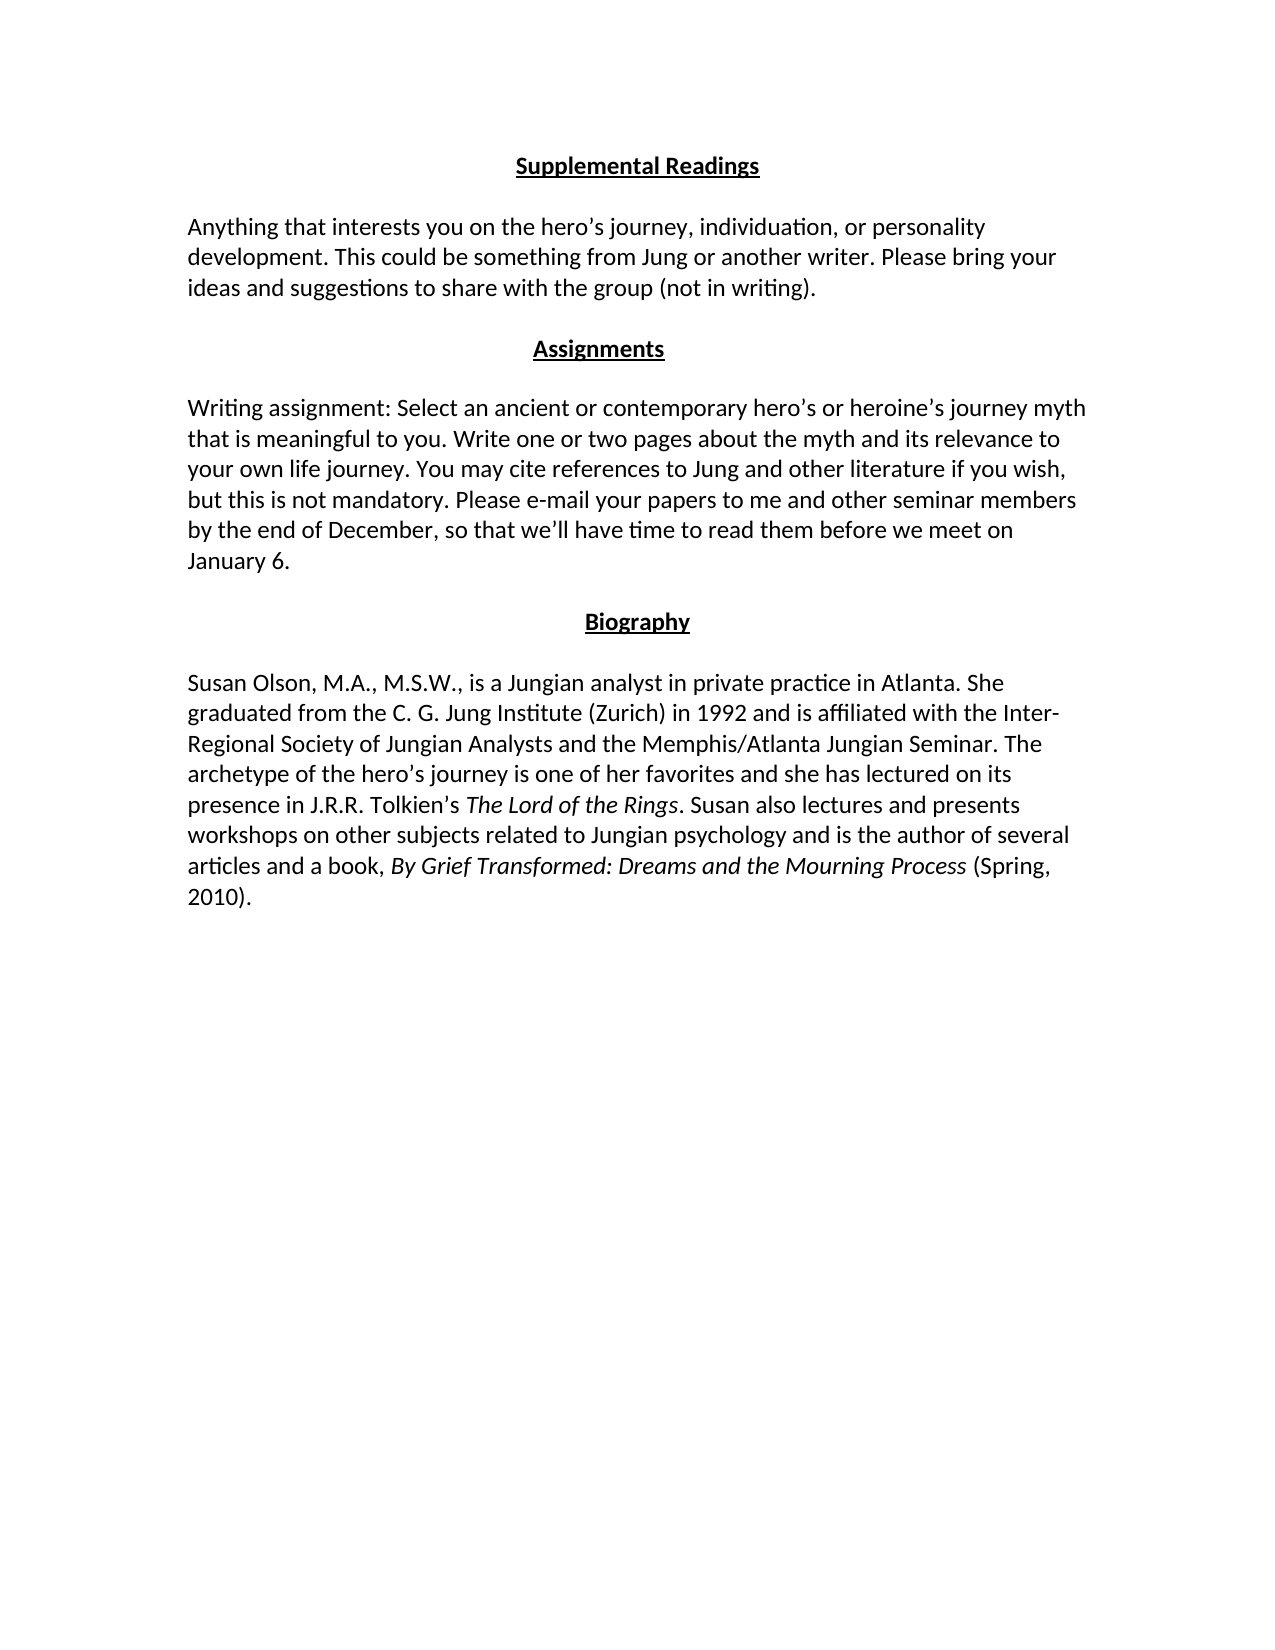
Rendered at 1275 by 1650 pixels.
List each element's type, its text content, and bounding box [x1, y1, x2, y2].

text Assignments [187, 333, 1087, 364]
text Supplemental Readings [187, 150, 1087, 181]
text Biography [187, 606, 1087, 637]
text Writing assignment: Select an ancient or contemporary hero’s or heroine’s journey myth that is meaningful to you. Write one or two pages about the myth and its relevance to your own life journey. You may cite references to Jung and other literature if you wish, but this is not mandatory. Please e-mail your papers to me and other seminar members by the end of December, so that we’ll have time to read them before we meet on January 6. [187, 392, 1087, 576]
text Anything that interests you on the hero’s journey, individuation, or personality development. This could be something from Jung or another writer. Please bring your ideas and suggestions to share with the group (not in writing). [187, 211, 1087, 303]
text Susan Olson, M.A., M.S.W., is a Jungian analyst in private practice in Atlanta. She graduated from the C. G. Jung Institute (Zurich) in 1992 and is affiliated with the Inter-Regional Society of Jungian Analysts and the Memphis/Atlanta Jungian Seminar. The archetype of the hero’s journey is one of her favorites and she has lectured on its presence in J.R.R. Tolkien’s The Lord of the Rings. Susan also lectures and presents workshops on other subjects related to Jungian psychology and is the author of several articles and a book, By Grief Transformed: Dreams and the Mourning Process (Spring, 2010). [187, 667, 1087, 911]
